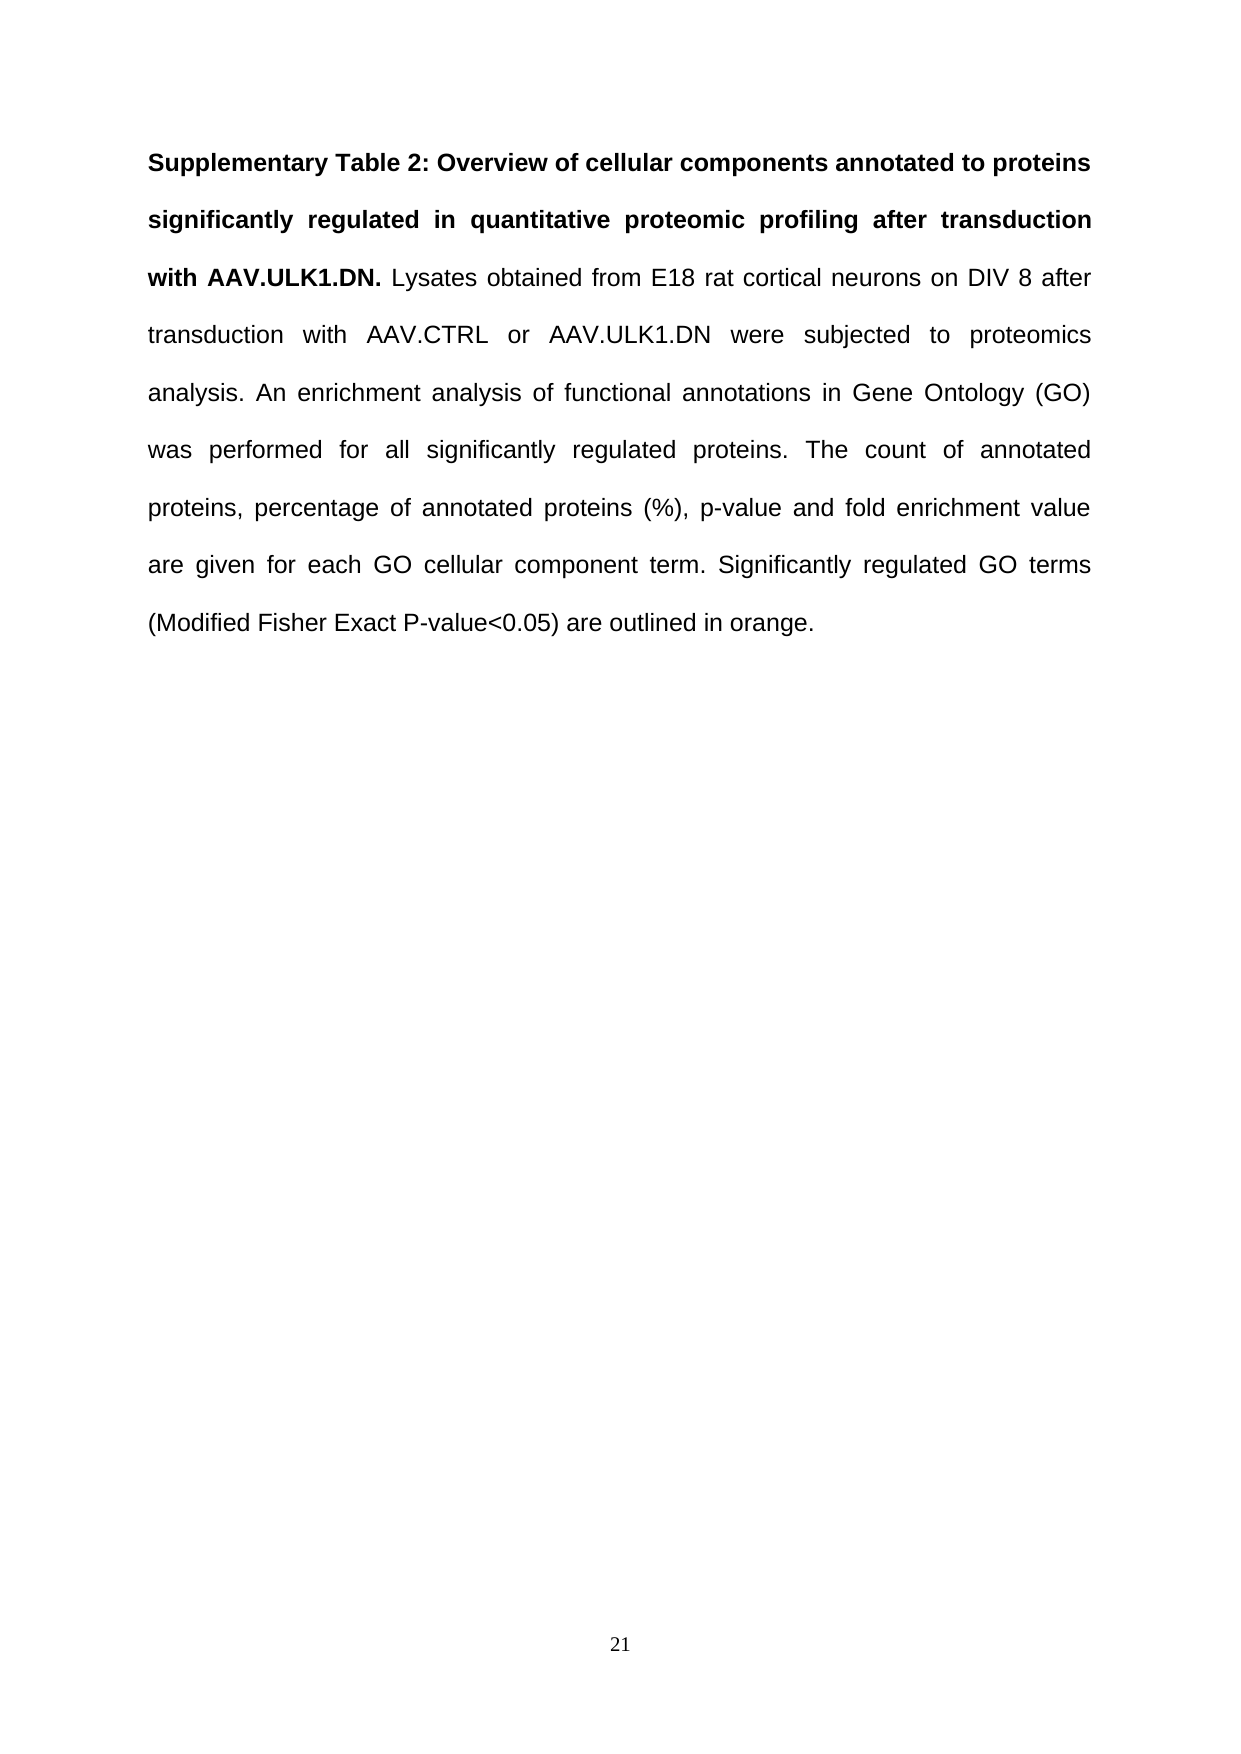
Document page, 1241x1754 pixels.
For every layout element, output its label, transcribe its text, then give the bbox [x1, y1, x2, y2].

text Supplementary Table 2: Overview of cellular components annotated to proteins significantly regulated in quantitative proteomic profiling after transduction with AAV.ULK1.DN. Lysates obtained from E18 rat cortical neurons on DIV 8 after transduction with AAV.CTRL or AAV.ULK1.DN were subjected to proteomics analysis. An enrichment analysis of functional annotations in Gene Ontology (GO) was performed for all significantly regulated proteins. The count of annotated proteins, percentage of annotated proteins (%), p-value and fold enrichment value are given for each GO cellular component term. Significantly regulated GO terms (Modified Fisher Exact P-value<0.05) are outlined in orange. [148, 148, 1093, 636]
